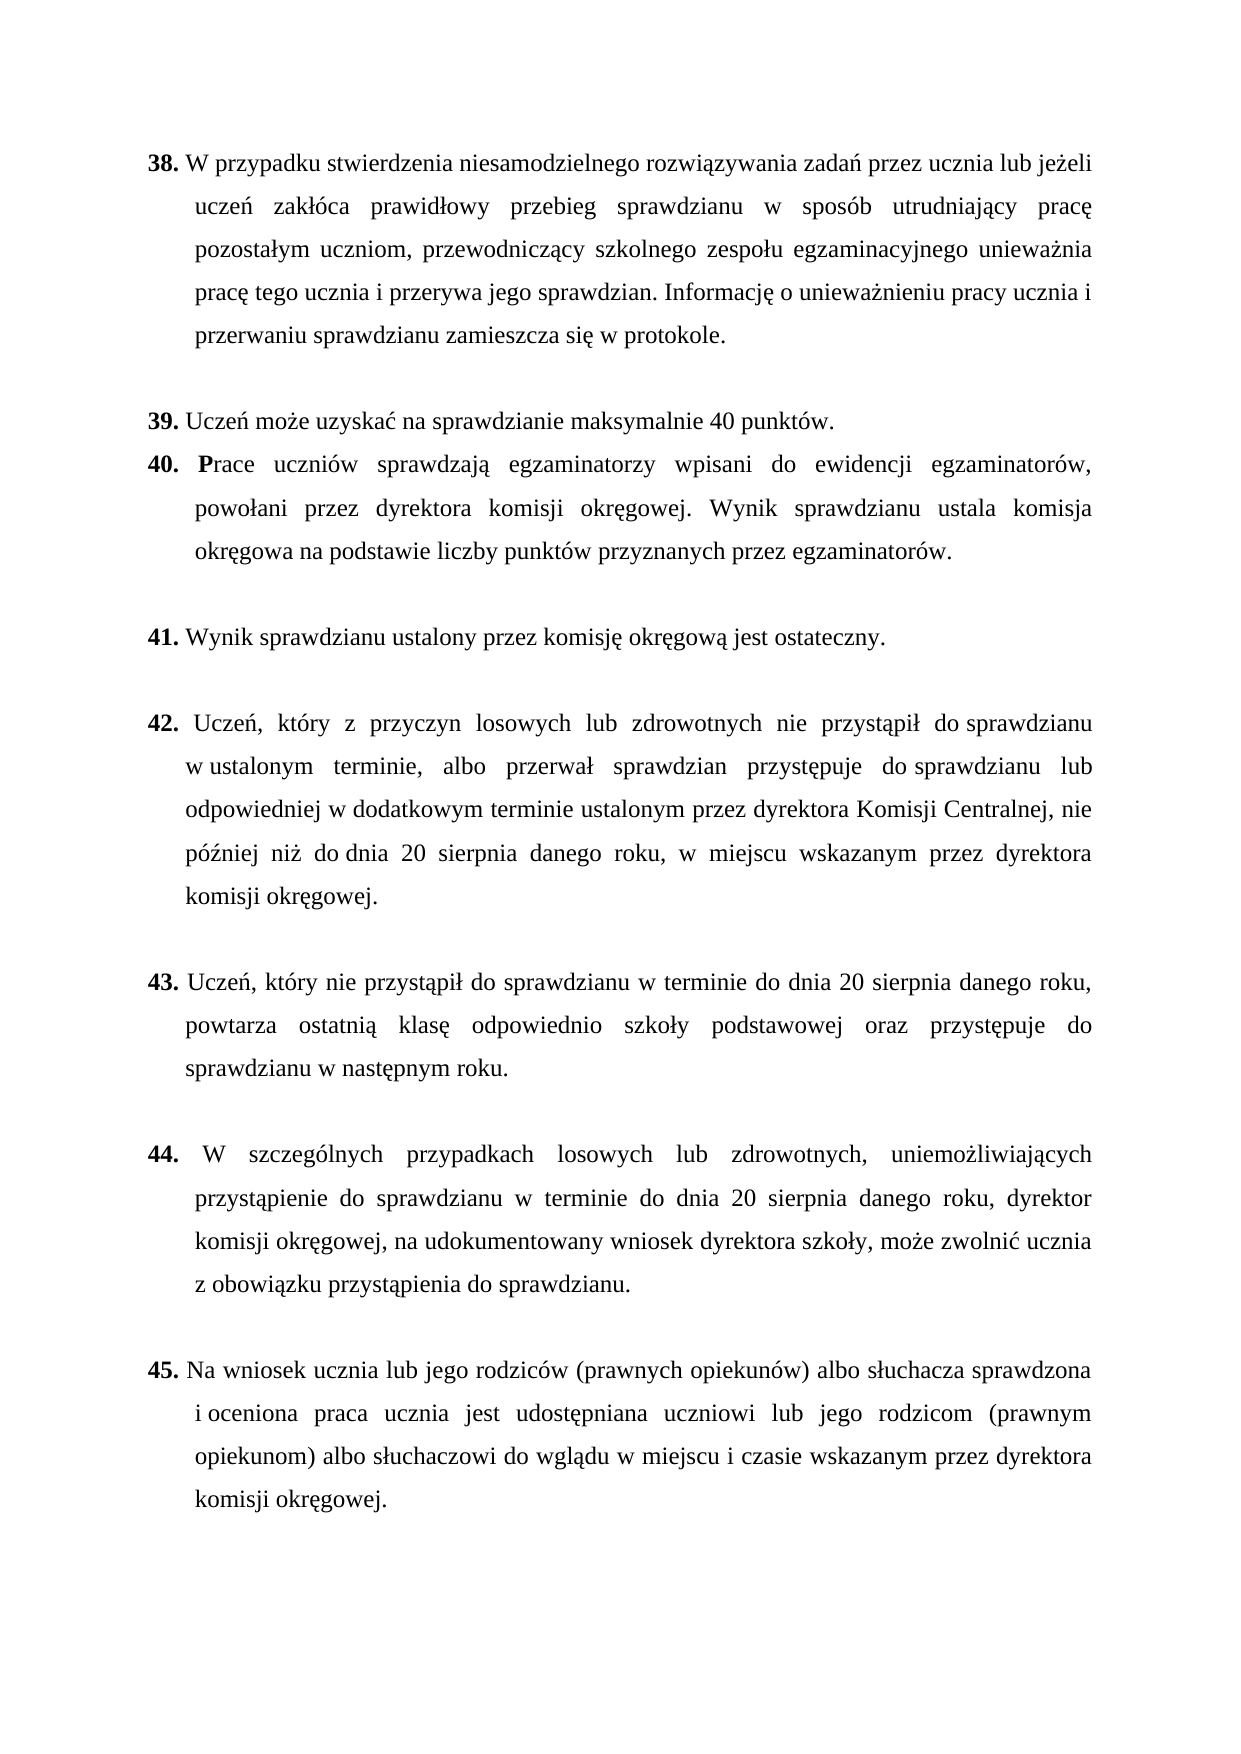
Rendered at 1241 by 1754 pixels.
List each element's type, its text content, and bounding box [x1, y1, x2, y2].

text 42. Uczeń, który z przyczyn losowych lub zdrowotnych nie przystąpił do sprawdzianu w ustalonym terminie, albo przerwał sprawdzian przystępuje do sprawdzianu lub odpowiedniej w dodatkowym terminie ustalonym przez dyrektora Komisji Centralnej, nie później niż do dnia 20 sierpnia danego roku, w miejscu wskazanym przez dyrektora komisji okręgowej. [148, 708, 1093, 909]
text 39. Uczeń może uzyskać na sprawdzianie maksymalnie 40 punktów. [148, 406, 1093, 435]
text 40. Prace uczniów sprawdzają egzaminatorzy wpisani do ewidencji egzaminatorów, powołani przez dyrektora komisji okręgowej. Wynik sprawdzianu ustala komisja okręgowa na podstawie liczby punktów przyznanych przez egzaminatorów. [148, 449, 1093, 564]
text 45. Na wniosek ucznia lub jego rodziców (prawnych opiekunów) albo słuchacza sprawdzona i oceniona praca ucznia jest udostępniana uczniowi lub jego rodzicom (prawnym opiekunom) albo słuchaczowi do wglądu w miejscu i czasie wskazanym przez dyrektora komisji okręgowej. [148, 1355, 1093, 1513]
text 41. Wynik sprawdzianu ustalony przez komisję okręgową jest ostateczny. [148, 622, 1093, 651]
text 38. W przypadku stwierdzenia niesamodzielnego rozwiązywania zadań przez ucznia lub jeżeli uczeń zakłóca prawidłowy przebieg sprawdzianu w sposób utrudniający pracę pozostałym uczniom, przewodniczący szkolnego zespołu egzaminacyjnego unieważnia pracę tego ucznia i przerywa jego sprawdzian. Informację o unieważnieniu pracy ucznia i przerwaniu sprawdzianu zamieszcza się w protokole. [148, 148, 1093, 349]
text 44. W szczególnych przypadkach losowych lub zdrowotnych, uniemożliwiających przystąpienie do sprawdzianu w terminie do dnia 20 sierpnia danego roku, dyrektor komisji okręgowej, na udokumentowany wniosek dyrektora szkoły, może zwolnić ucznia z obowiązku przystąpienia do sprawdzianu. [148, 1139, 1093, 1298]
text 43. Uczeń, który nie przystąpił do sprawdzianu w terminie do dnia 20 sierpnia danego roku, powtarza ostatnią klasę odpowiednio szkoły podstawowej oraz przystępuje do sprawdzianu w następnym roku. [148, 967, 1093, 1082]
